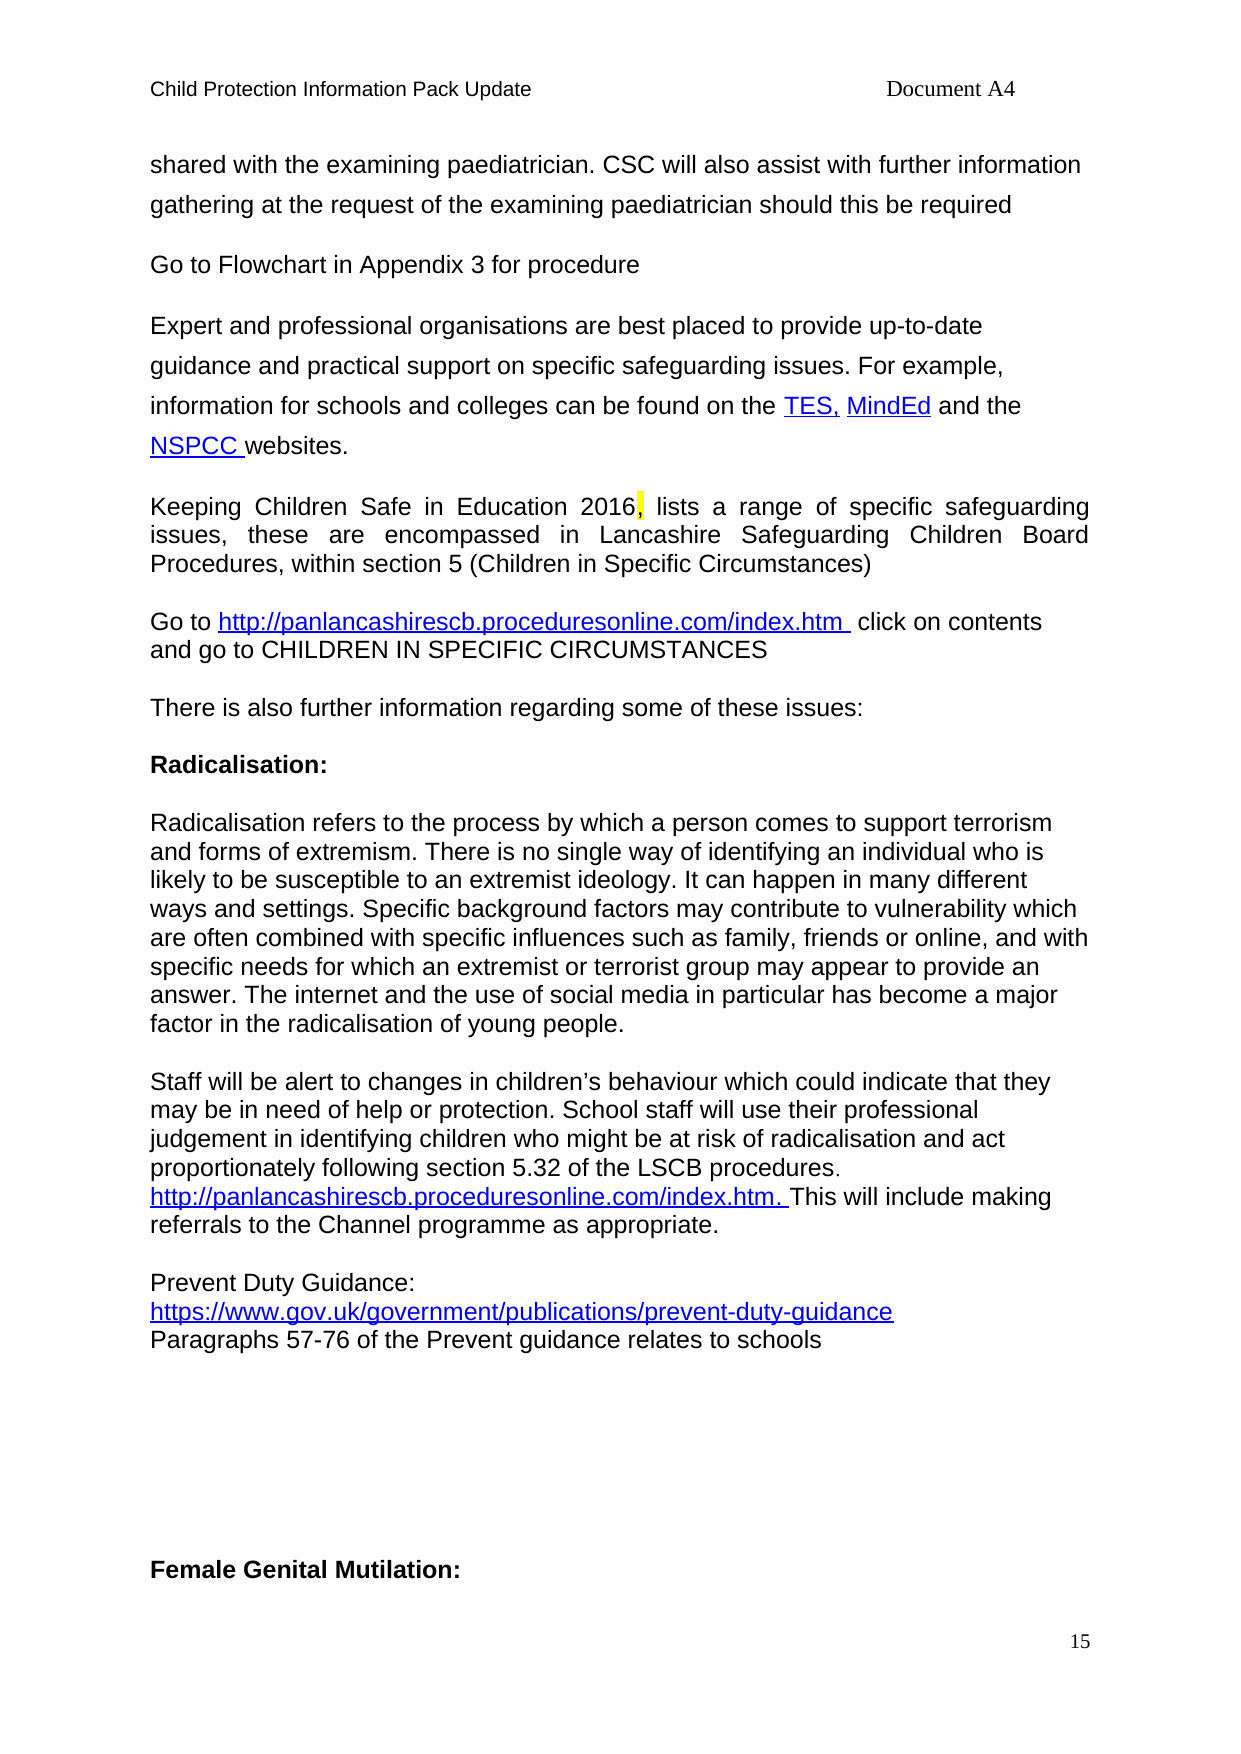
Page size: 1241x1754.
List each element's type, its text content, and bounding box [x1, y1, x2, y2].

text Expert and professional organisations are best placed to provide up-to-date guidance and practical support on specific safeguarding issues. For example, information for schools and colleges can be found on the TES, MindEd and the NSPCC websites. [150, 311, 1090, 460]
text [150, 150, 1090, 219]
list Keeping Children Safe in Education 2016, lists a range of specific safeguarding issues, these are encompassed in Lancashire Safeguarding Children Board Procedures, within section 5 (Children in Specific Circumstances) [150, 491, 1090, 578]
list Paragraphs 57-76 of the Prevent guidance relates to schools [150, 1325, 1090, 1354]
text Radicalisation refers to the process by which a person comes to support terrorism and forms of extremism. There is no single way of identifying an individual who is likely to be susceptible to an extremist ideology. It can happen in many different ways and settings. Specific background factors may contribute to vulnerability which are often combined with specific influences such as family, friends or online, and with specific needs for which an extremist or terrorist group may appear to provide an answer. The internet and the use of social media in particular has become a major factor in the radicalisation of young people. [150, 808, 1090, 1038]
list Radicalisation: [150, 750, 1090, 779]
list https://www.gov.uk/government/publications/prevent-duty-guidance [150, 1296, 1090, 1325]
text Go to http://panlancashirescb.proceduresonline.com/index.htm click on contents and go to CHILDREN IN SPECIFIC CIRCUMSTANCES [150, 606, 1090, 664]
list There is also further information regarding some of these issues: [150, 693, 1090, 721]
list Prevent Duty Guidance: [150, 1268, 1090, 1296]
text Go to Flowchart in Appendix 3 for procedure [150, 250, 1090, 279]
list Female Genital Mutilation: [150, 1555, 1090, 1584]
text Staff will be alert to changes in children’s behaviour which could indicate that they may be in need of help or protection. School staff will use their professional judgement in identifying children who might be at risk of radicalisation and act proportionately following section 5.32 of the LSCB procedures. http://panlancashirescb.proceduresonline.com/index.htm. This will include making referrals to the Channel programme as appropriate. [150, 1066, 1090, 1239]
